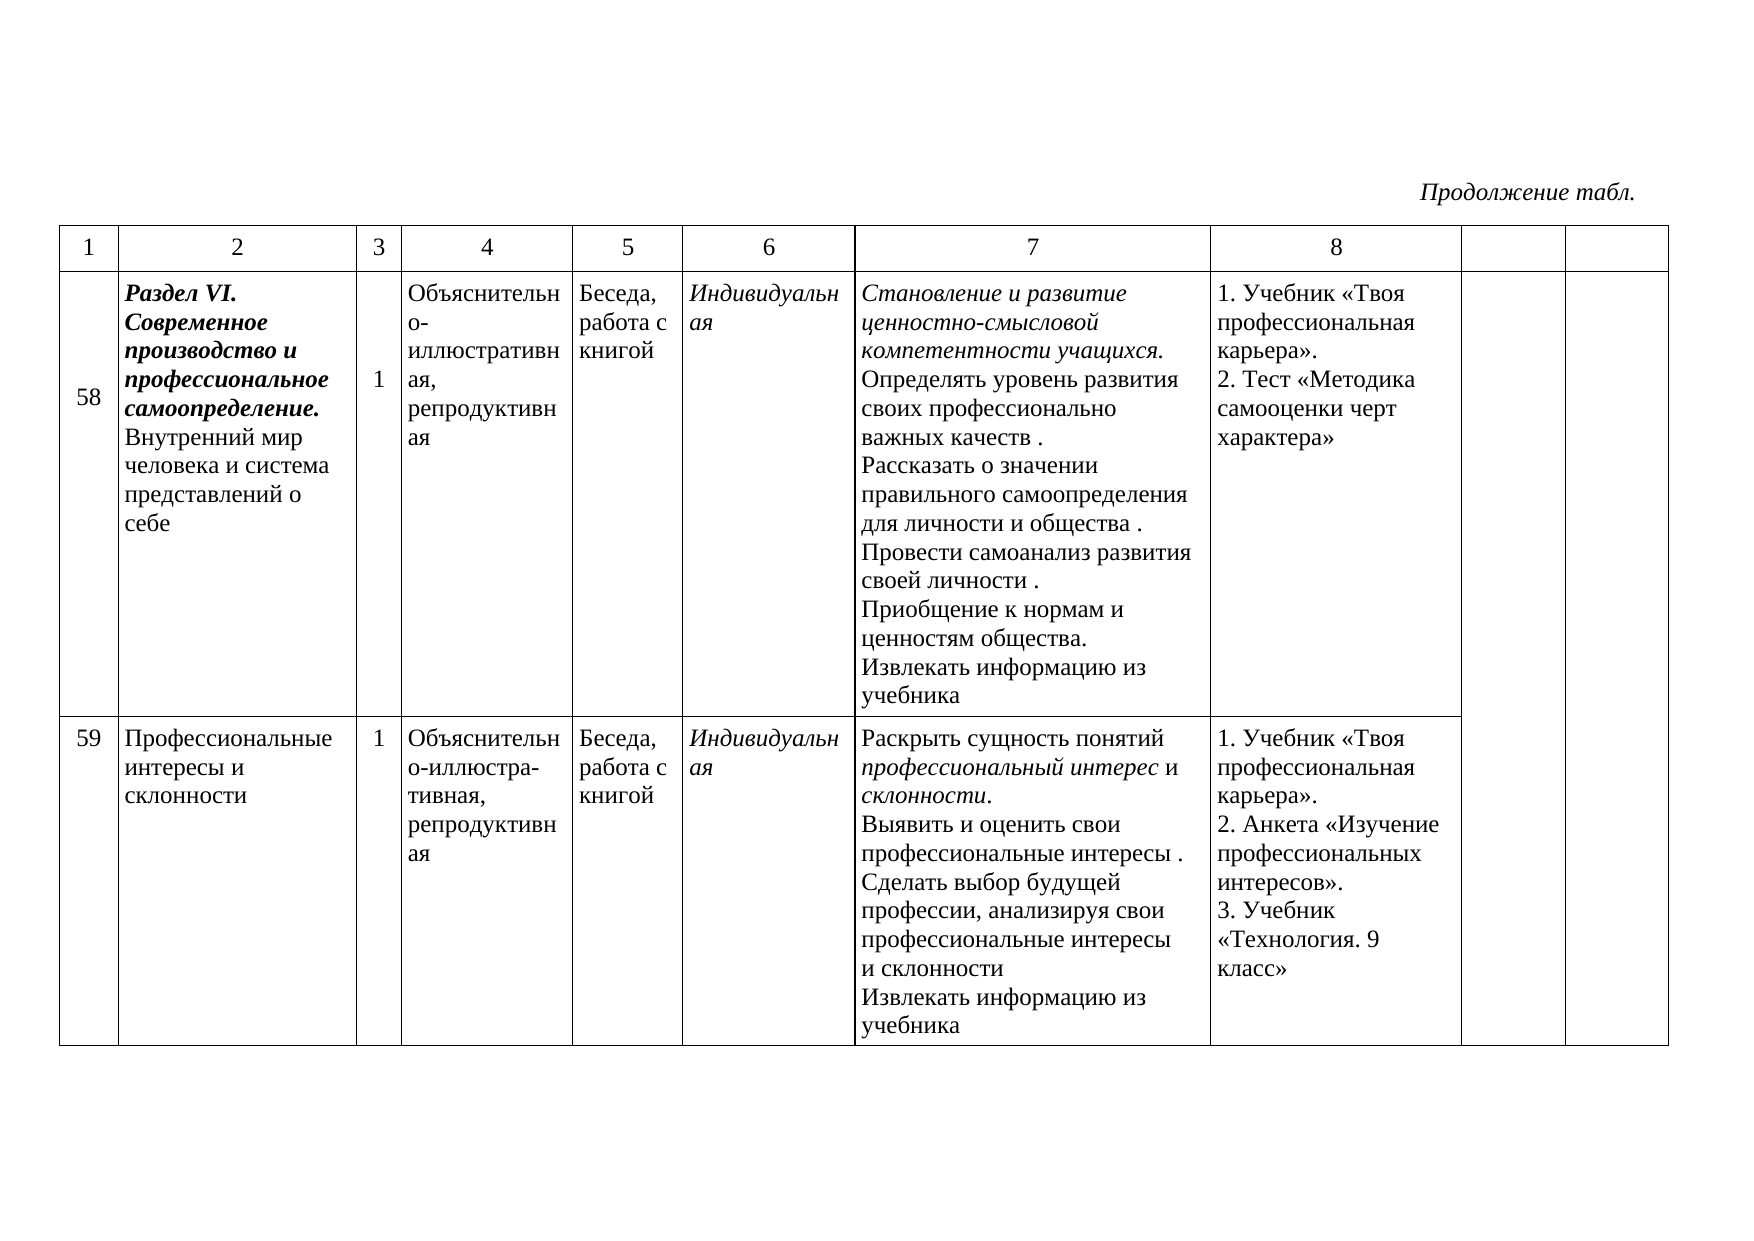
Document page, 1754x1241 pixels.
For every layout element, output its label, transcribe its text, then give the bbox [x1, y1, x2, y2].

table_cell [573, 717, 682, 1045]
table_header 3 [357, 226, 401, 271]
table_header 2 [119, 226, 356, 271]
table_cell 1. Учебник «Твоя профессиональная карьера». 2. Тест «Методика самооценки черт характера» [1211, 272, 1461, 716]
table_cell [1566, 272, 1668, 1045]
table_header 4 [402, 226, 572, 271]
table_cell Раскрыть сущность понятий профессиональный интерес и склонности. Выявить и оценить свои профессиональные интересы . Cделать выбор будущей профессии, анализируя свои профессиональные интересы и склонности Извлекать информацию из учебника [856, 717, 1210, 1045]
table_cell 1. Учебник «Твоя профессиональная карьера». 2. Анкета «Изучение профессиональных интересов». 3. Учебник «Технология. 9 класс» [1211, 717, 1461, 1045]
table_header 8 [1211, 226, 1461, 271]
table_cell Индивидуальная [683, 272, 854, 716]
table_cell Беседа, работа с книгой [573, 272, 682, 716]
table_cell Индивидуальная [683, 717, 854, 1045]
table_cell 58 [60, 272, 118, 716]
table_cell 1 [357, 717, 401, 1045]
table_cell 1 [357, 272, 401, 716]
table_cell 59 [60, 717, 118, 1045]
table_cell Становление и развитие ценностно-смысловой компетентности учащихся. Определять уровень развития своих профессионально важных качеств . Рассказать о значении правильного самоопределения для личности и общества . Провести самоанализ развития своей личности . Приобщение к нормам и ценностям общества. Извлекать информацию из учебника [856, 272, 1210, 716]
table_cell Объяснительно-иллюстративная, репродуктивная [402, 272, 572, 716]
table_header 1 [60, 226, 118, 271]
table_cell Раздел VI. Современное производство и профессиональное самоопределение. Внутренний мир человека и система представлений о себе [119, 272, 356, 716]
table_header 7 [856, 226, 1210, 271]
table_header [1566, 226, 1668, 271]
table_cell Профессиональные интересы и склонности [119, 717, 356, 1045]
table_header 6 [683, 226, 854, 271]
table_cell [1462, 272, 1565, 1045]
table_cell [402, 717, 572, 1045]
table_header 5 [573, 226, 682, 271]
text Продолжение табл. [118, 177, 1636, 206]
table_header [1462, 226, 1565, 271]
